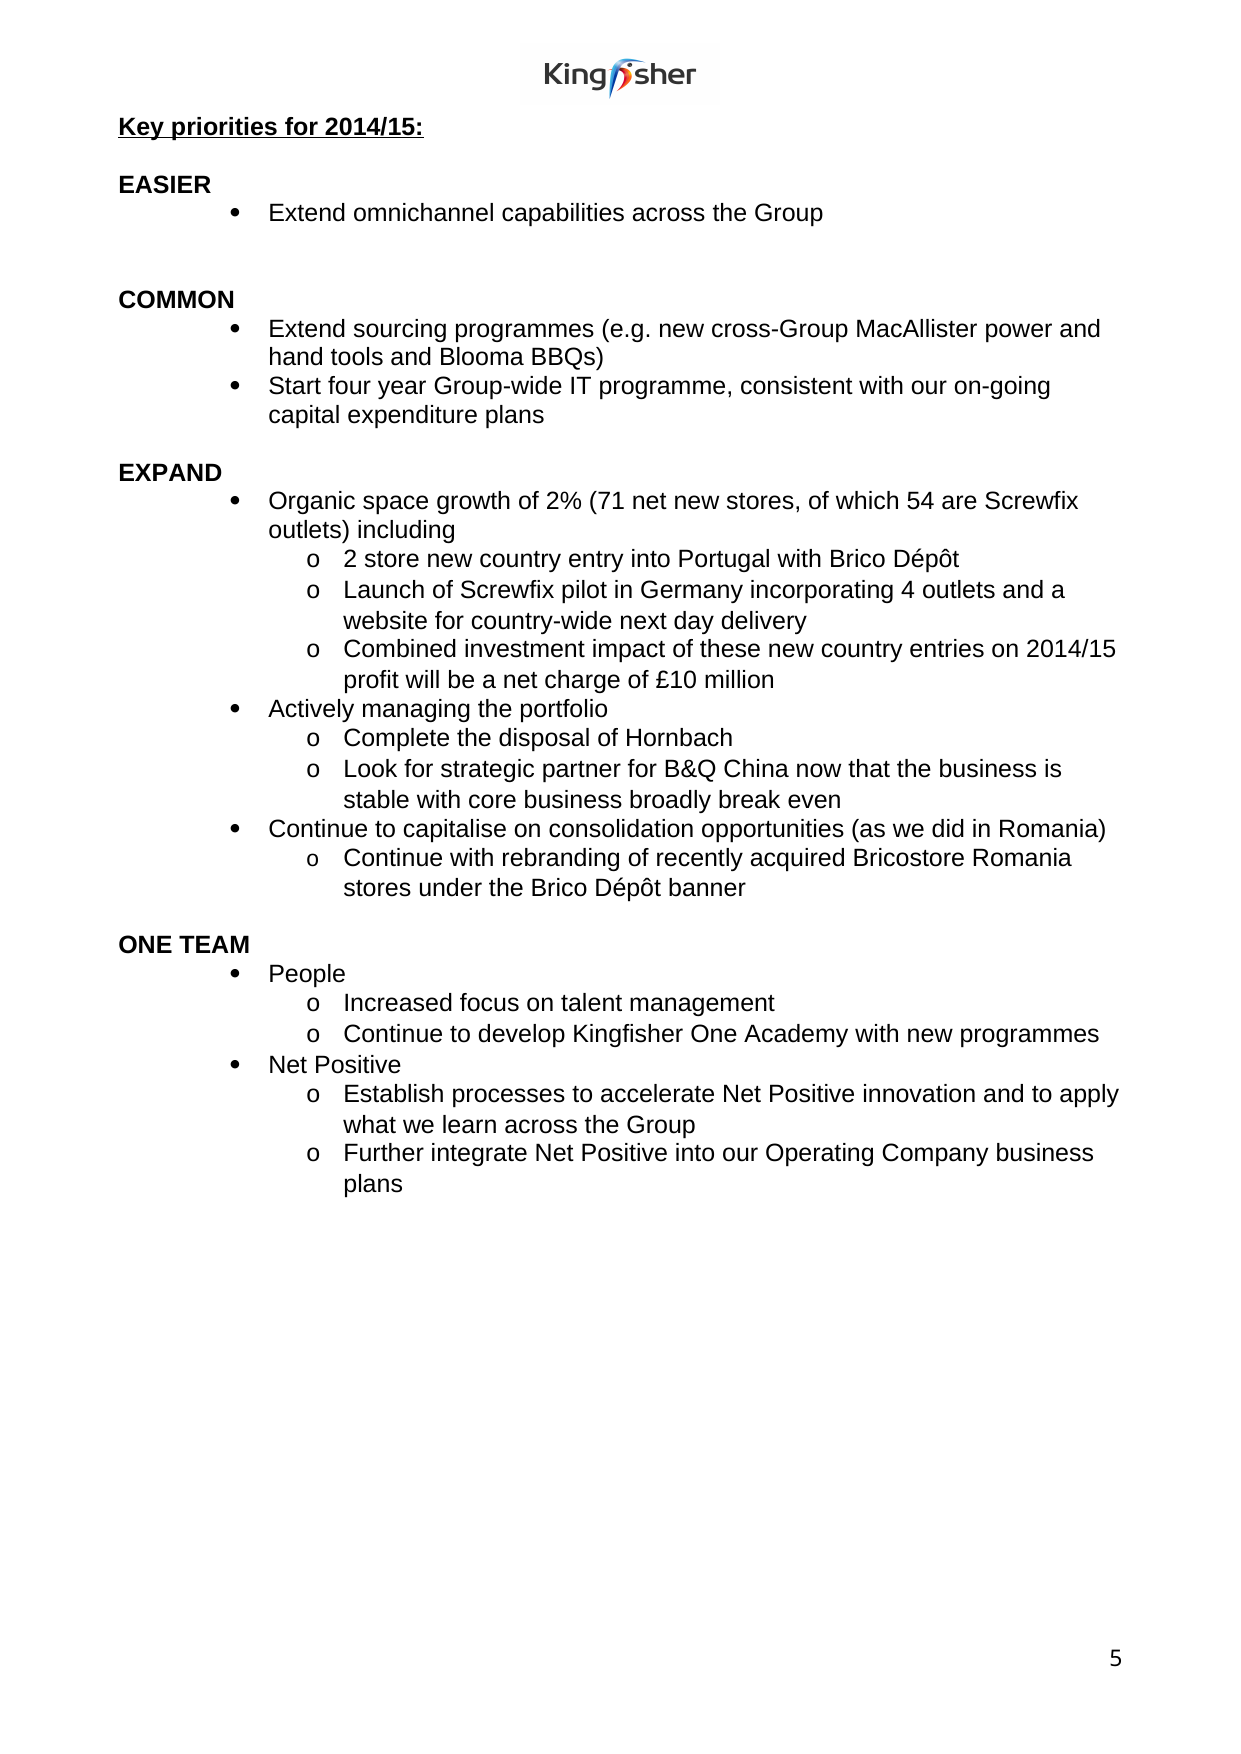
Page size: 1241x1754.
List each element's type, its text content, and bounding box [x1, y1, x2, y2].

list Organic space growth of 2% (71 net new stores, of which 54 are Screwfix outlets) including [231, 486, 1122, 544]
list Look for strategic partner for B&Q China now that the business is stable with core business broadly break even [306, 754, 1122, 814]
list Net Positive [231, 1050, 1122, 1079]
list Launch of Screwfix pilot in Germany incorporating 4 outlets and a website for country-wide next day delivery [306, 575, 1122, 634]
list Continue to capitalise on consolidation opportunities (as we did in Romania) [231, 814, 1122, 842]
text Key priorities for 2014/15: [118, 112, 1122, 141]
list Extend omnichannel capabilities across the Group [231, 198, 1122, 227]
list Establish processes to accelerate Net Positive innovation and to apply what we learn across the Group [306, 1079, 1122, 1138]
list Actively managing the portfolio [231, 694, 1122, 723]
text EXPAND [118, 457, 1122, 486]
text EASIER [118, 170, 1122, 198]
list Continue to develop Kingfisher One Academy with new programmes [306, 1019, 1122, 1050]
text COMMON [118, 285, 1122, 313]
list Further integrate Net Positive into our Operating Company business plans [306, 1138, 1122, 1198]
picture [520, 43, 720, 105]
text ONE TEAM [118, 930, 1122, 959]
list Extend sourcing programmes (e.g. new cross-Group MacAllister power and hand tools and Blooma BBQs) [231, 313, 1122, 371]
list Increased focus on talent management [306, 988, 1122, 1019]
list Combined investment impact of these new country entries on 2014/15 profit will be a net charge of £10 million [306, 634, 1122, 694]
list Continue with rebranding of recently acquired Bricostore Romania stores under the Brico Dépôt banner [306, 842, 1122, 902]
list Complete the disposal of Hornbach [306, 723, 1122, 754]
list 2 store new country entry into Portugal with Brico Dépôt [306, 544, 1122, 575]
list People [231, 959, 1122, 988]
list Start four year Group-wide IT programme, consistent with our on-going capital expenditure plans [231, 371, 1122, 429]
